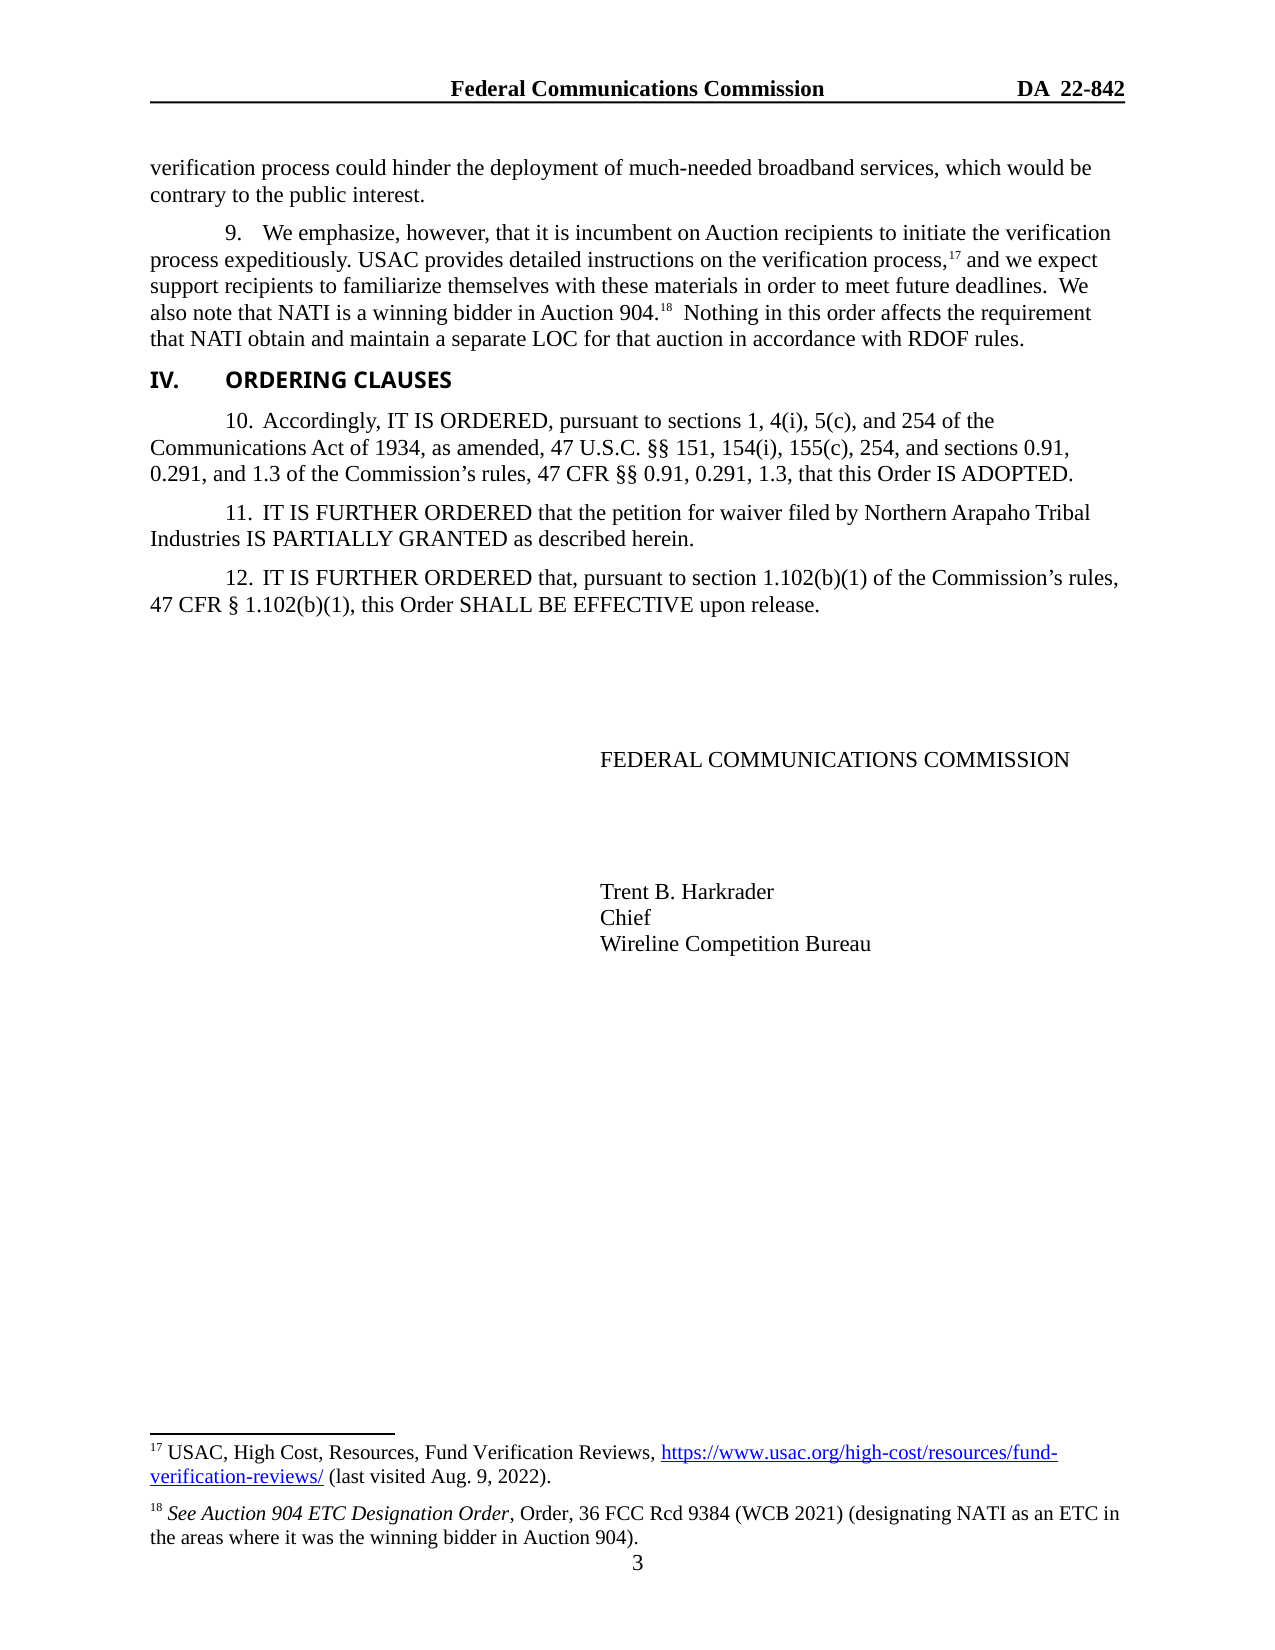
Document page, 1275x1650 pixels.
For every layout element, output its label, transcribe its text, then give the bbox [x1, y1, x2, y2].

text We also find that this limited waiver will serve the public interest. Allowing NATI to continue receiving support during the limited duration of USAC’s verification will facilitate the deployment of broadband in the Tribal areas NATI serves, while pausing support during USAC’s verification process could hinder the deployment of much-needed broadband services, which would be contrary to the public interest. [150, 154, 1125, 207]
subtitle oRDERING cLAUSES [150, 364, 1125, 395]
text Chief [150, 904, 1125, 931]
text IT IS FURTHER ORDERED that, pursuant to section 1.102(b)(1) of the Commission’s rules, 47 CFR § 1.102(b)(1), this Order SHALL BE EFFECTIVE upon release. [150, 564, 1125, 617]
text Accordingly, IT IS ORDERED, pursuant to sections 1, 4(i), 5(c), and 254 of the Communications Act of 1934, as amended, 47 U.S.C. §§ 151, 154(i), 155(c), 254, and sections 0.91, 0.291, and 1.3 of the Commission’s rules, 47 CFR §§ 0.91, 0.291, 1.3, that this Order IS ADOPTED. [150, 407, 1125, 487]
text IT IS FURTHER ORDERED that the petition for waiver filed by Northern Arapaho Tribal Industries IS PARTIALLY GRANTED as described herein. [150, 499, 1125, 552]
text FEDERAL COMMUNICATIONS COMMISSION [150, 746, 1125, 772]
text Wireline Competition Bureau [150, 931, 1125, 957]
text We emphasize, however, that it is incumbent on Auction recipients to initiate the verification process expeditiously. USAC provides detailed instructions on the verification process, and we expect support recipients to familiarize themselves with these materials in order to meet future deadlines. We also note that NATI is a winning bidder in Auction 904. Nothing in this order affects the requirement that NATI obtain and maintain a separate LOC for that auction in accordance with RDOF rules. [150, 219, 1125, 351]
text Trent B. Harkrader [150, 878, 1125, 904]
